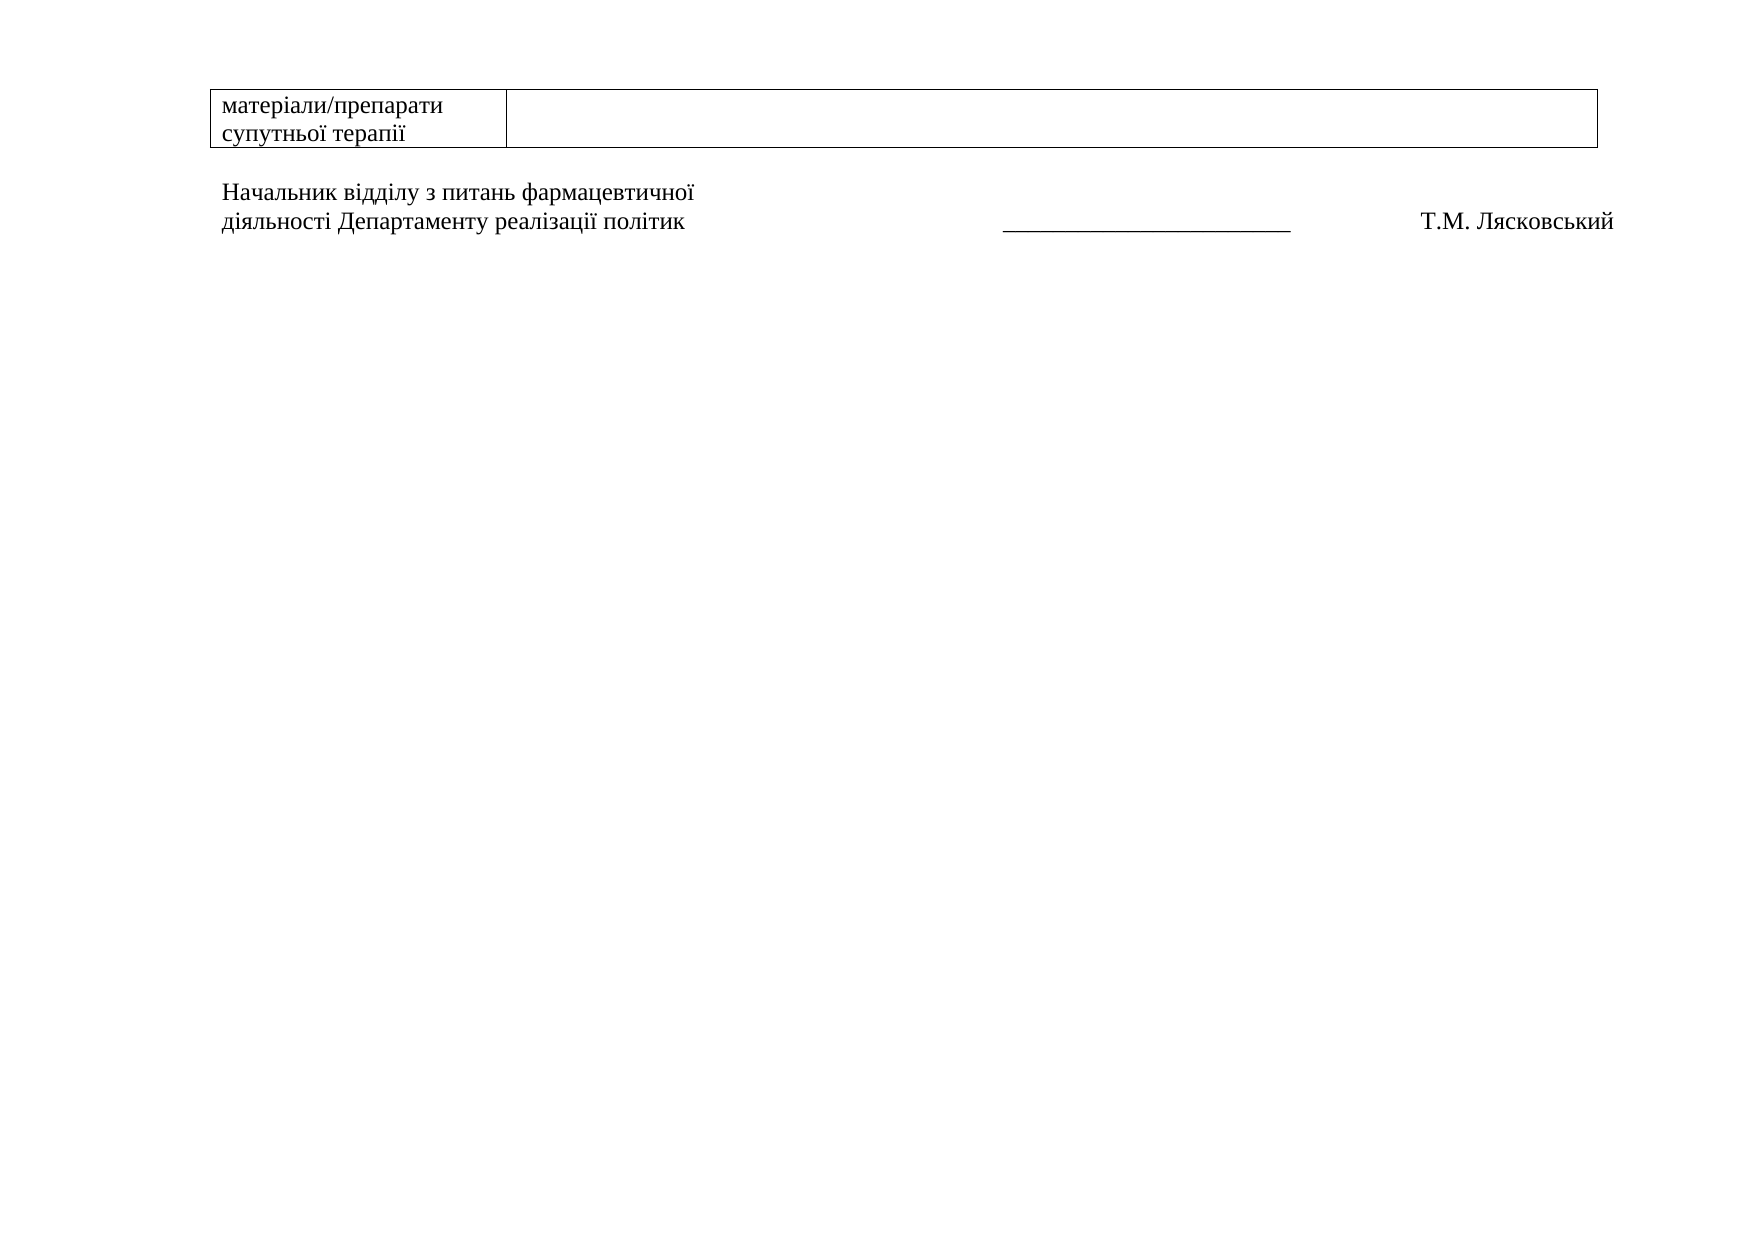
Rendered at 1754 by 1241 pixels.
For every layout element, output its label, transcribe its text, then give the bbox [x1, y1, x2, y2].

table_cell ― [507, 90, 1597, 147]
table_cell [211, 90, 506, 147]
text діяльності Департаменту реалізації політик _______________________ Т.М. Лясковський [222, 206, 1624, 234]
text Начальник відділу з питань фармацевтичної [222, 177, 1624, 206]
